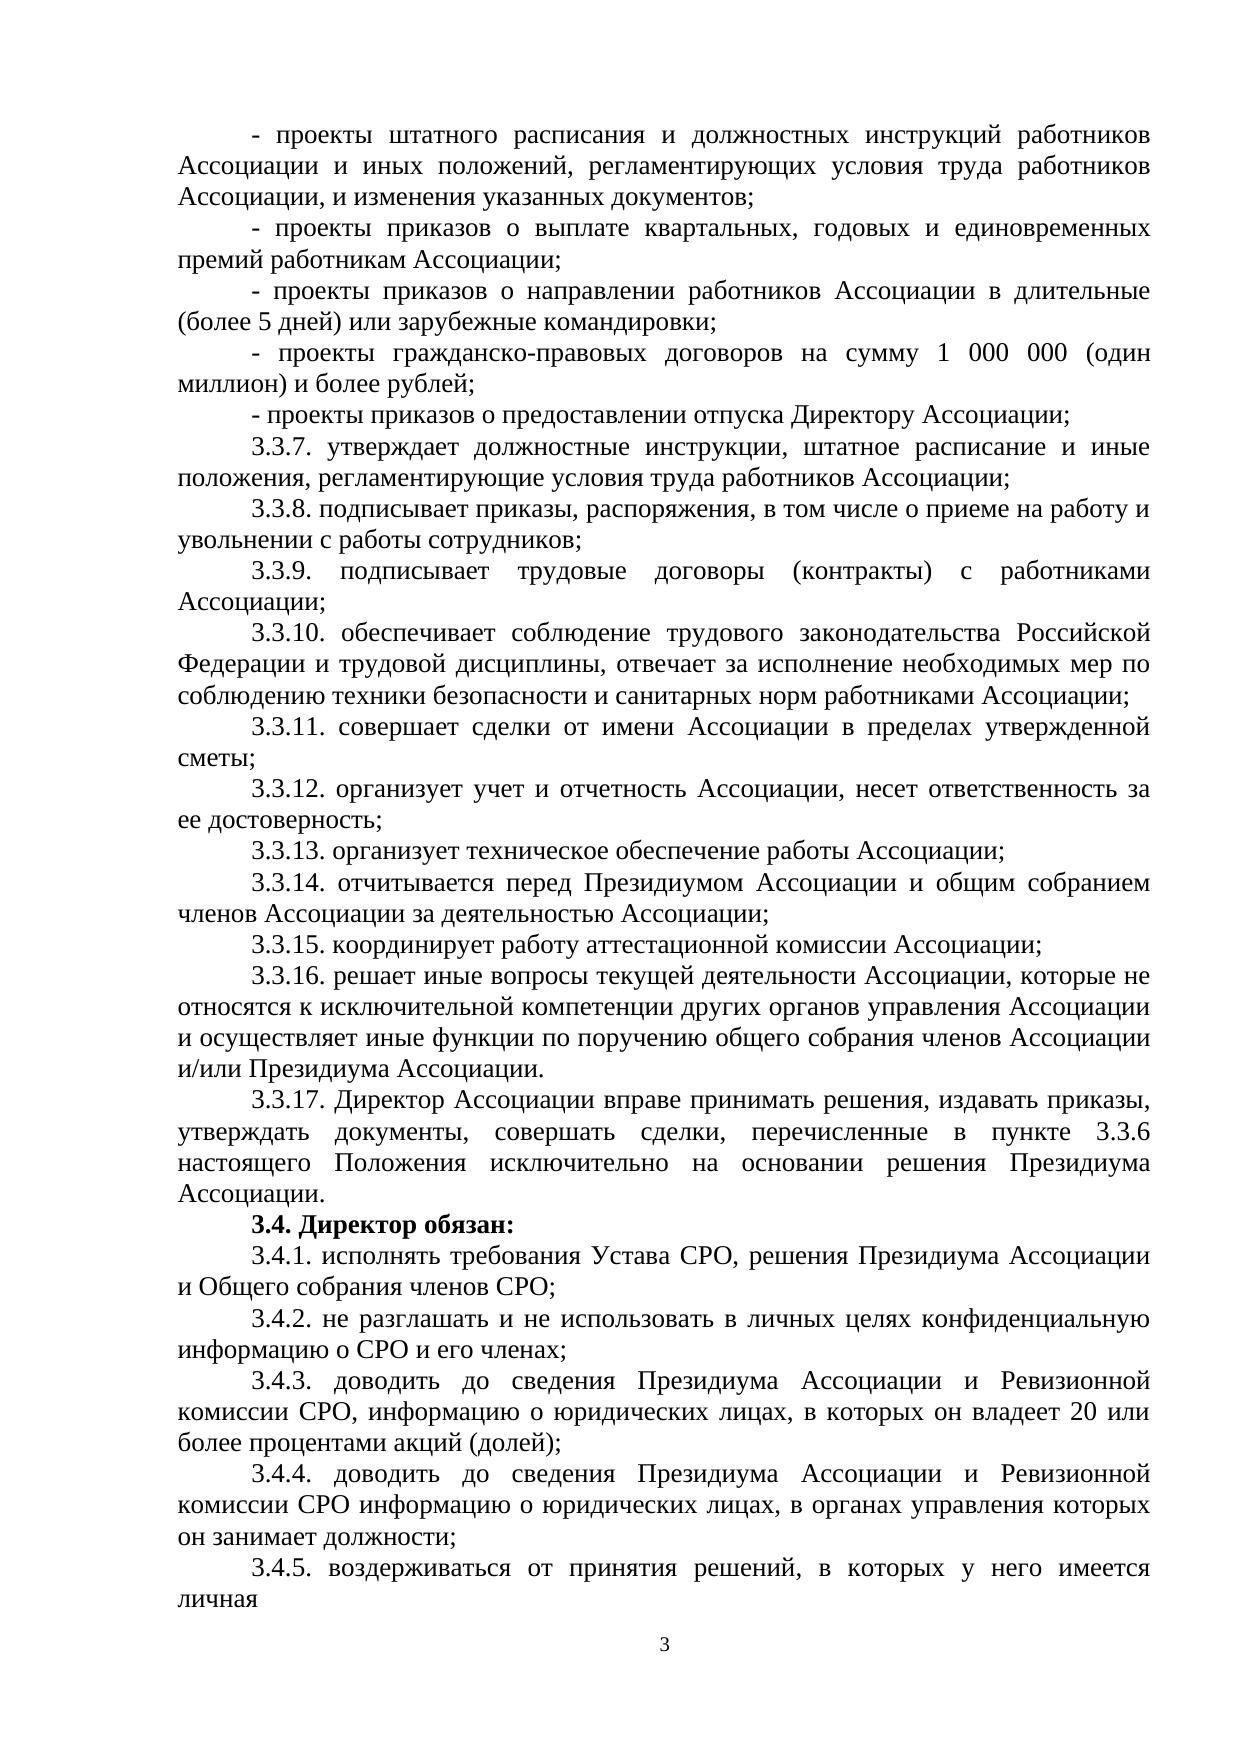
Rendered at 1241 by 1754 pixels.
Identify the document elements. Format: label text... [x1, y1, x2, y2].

text 3.3.7. утверждает должностные инструкции, штатное расписание и иные положения, регламентирующие условия труда работников Ассоциации; [177, 429, 1152, 492]
text 3.3.13. организует техническое обеспечение работы Ассоциации; [177, 834, 1152, 866]
text - проекты гражданско-правовых договоров на сумму 1 000 000 (один миллион) и более рублей; [177, 336, 1152, 398]
text 3.4.5. воздерживаться от принятия решений, в которых у него имеется личная [177, 1551, 1152, 1613]
text - проекты приказов о направлении работников Ассоциации в длительные (более 5 дней) или зарубежные командировки; [177, 274, 1152, 336]
text 3.4.3. доводить до сведения Президиума Ассоциации и Ревизионной комиссии СРО, информацию о юридических лицах, в которых он владеет 20 или более процентами акций (долей); [177, 1364, 1152, 1457]
text 3.3.17. Директор Ассоциации вправе принимать решения, издавать приказы, утверждать документы, совершать сделки, перечисленные в пункте 3.3.6 настоящего Положения исключительно на основании решения Президиума Ассоциации. [177, 1084, 1152, 1208]
text 3.3.10. обеспечивает соблюдение трудового законодательства Российской Федерации и трудовой дисциплины, отвечает за исполнение необходимых мер по соблюдению техники безопасности и санитарных норм работниками Ассоциации; [177, 616, 1152, 710]
text 3.3.9. подписывает трудовые договоры (контракты) с работниками Ассоциации; [177, 554, 1152, 616]
text 3.3.15. координирует работу аттестационной комиссии Ассоциации; [177, 928, 1152, 959]
text - проекты штатного расписания и должностных инструкций работников Ассоциации и иных положений, регламентирующих условия труда работников Ассоциации, и изменения указанных документов; [177, 118, 1152, 212]
text 3.4.4. доводить до сведения Президиума Ассоциации и Ревизионной комиссии СРО информацию о юридических лицах, в органах управления которых он занимает должности; [177, 1457, 1152, 1551]
text - проекты приказов о предоставлении отпуска Директору Ассоциации; [177, 398, 1152, 429]
text 3.4.1. исполнять требования Устава СРО, решения Президиума Ассоциации и Общего собрания членов СРО; [177, 1239, 1152, 1302]
text 3.3.8. подписывает приказы, распоряжения, в том числе о приеме на работу и увольнении с работы сотрудников; [177, 492, 1152, 554]
text 3.3.14. отчитывается перед Президиумом Ассоциации и общим собранием членов Ассоциации за деятельностью Ассоциации; [177, 866, 1152, 928]
text 3.4. Директор обязан: [177, 1208, 1152, 1239]
text 3.3.16. решает иные вопросы текущей деятельности Ассоциации, которые не относятся к исключительной компетенции других органов управления Ассоциации и осуществляет иные функции по поручению общего собрания членов Ассоциации и/или Президиума Ассоциации. [177, 959, 1152, 1084]
text - проекты приказов о выплате квартальных, годовых и единовременных премий работникам Ассоциации; [177, 212, 1152, 274]
text 3.3.11. совершает сделки от имени Ассоциации в пределах утвержденной сметы; [177, 710, 1152, 772]
text 3.3.12. организует учет и отчетность Ассоциации, несет ответственность за ее достоверность; [177, 772, 1152, 834]
text 3.4.2. не разглашать и не использовать в личных целях конфиденциальную информацию о СРО и его членах; [177, 1302, 1152, 1364]
